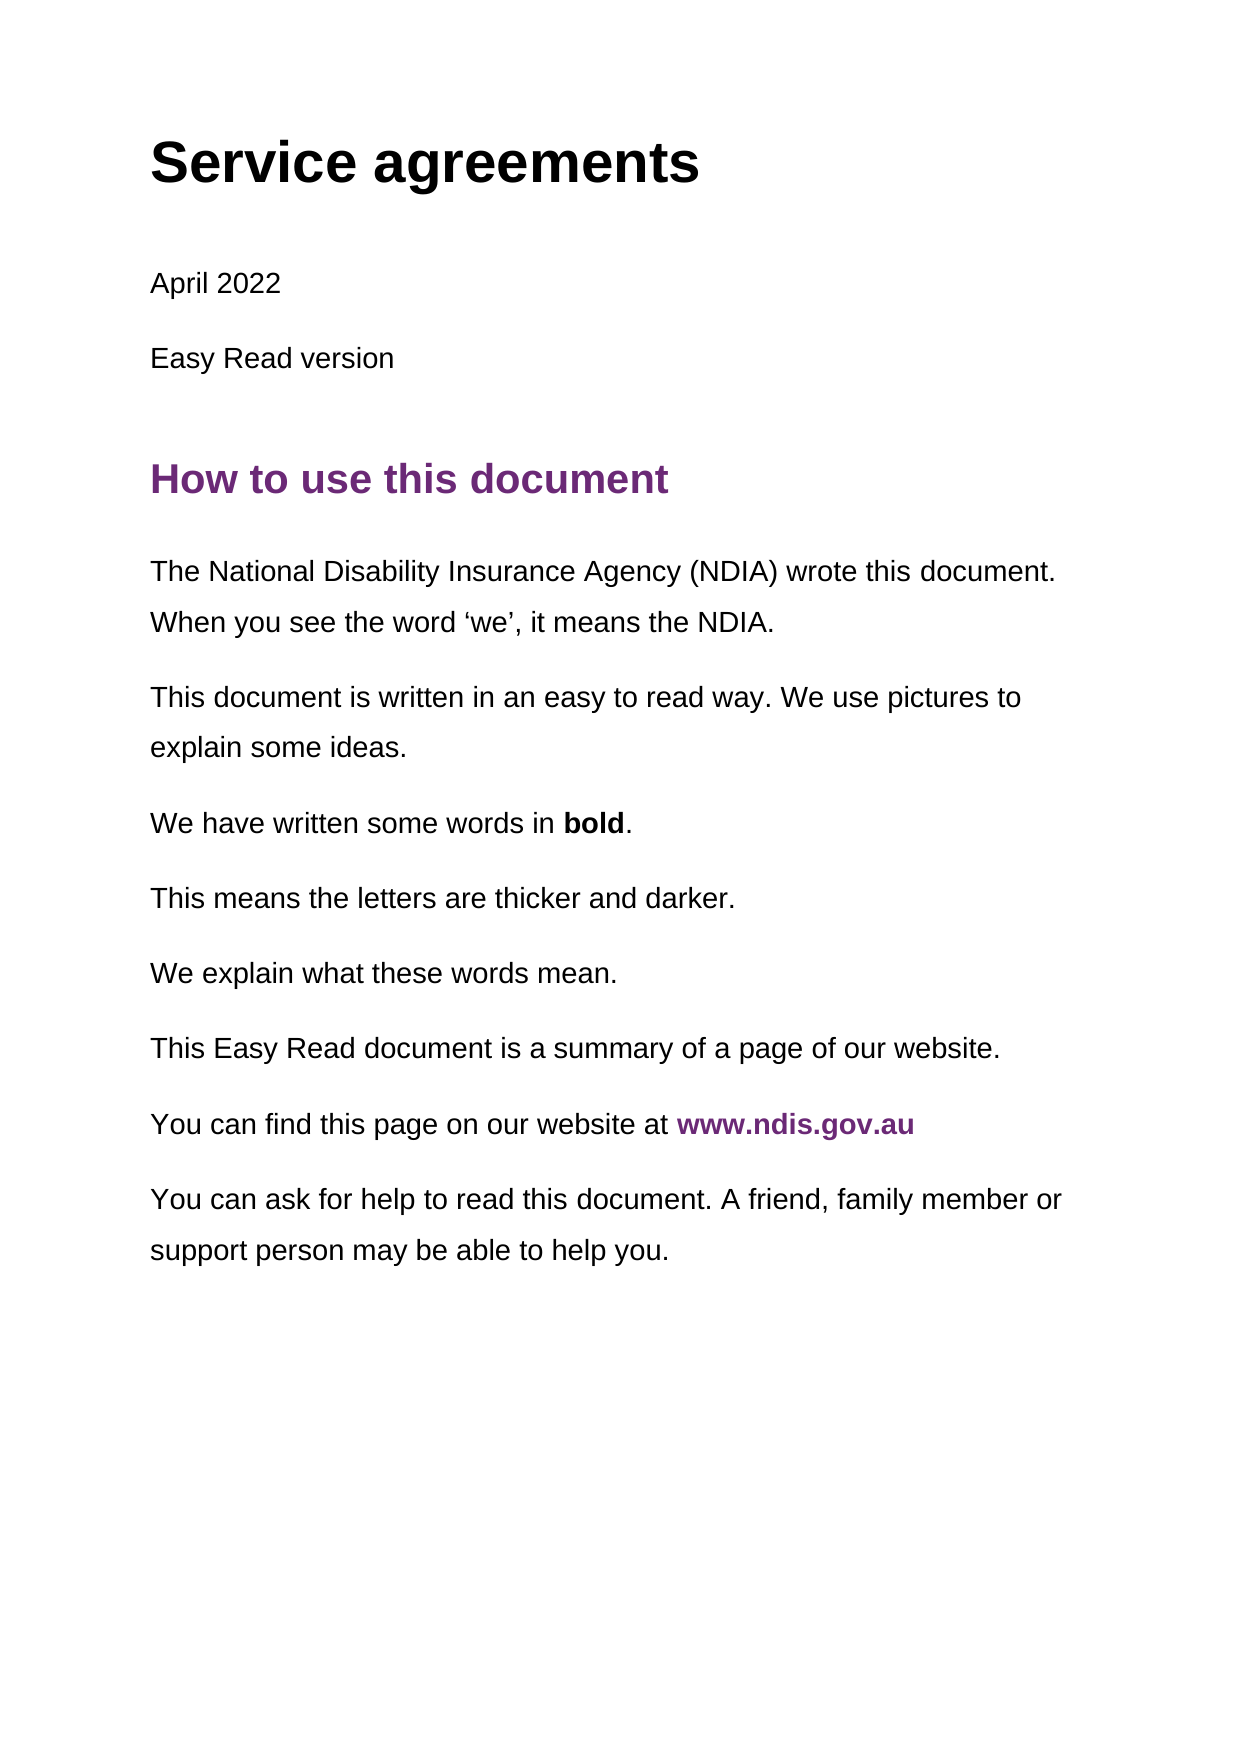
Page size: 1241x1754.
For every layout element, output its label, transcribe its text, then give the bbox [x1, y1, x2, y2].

text This Easy Read is a summary of a page of our website. [142, 1028, 1131, 1065]
subtitle Service agreements [150, 128, 1122, 195]
subtitle How to use this [150, 454, 1122, 502]
text We have written some words in bold. [142, 802, 1131, 839]
text This means the letters are thicker and darker. [142, 878, 1131, 914]
text Easy Read version [150, 342, 1122, 375]
text The National Disability Insurance Agency (NDIA) wrote this . When you see the word ‘we’, it means the NDIA. [142, 552, 1131, 638]
text You can ask for help to read this . A friend, family member or support person may be able to help you. [142, 1179, 1131, 1268]
text This is written in an easy to read way. We use pictures to explain some ideas. [142, 677, 1131, 764]
text You can find this page on our website at www.ndis.gov.au [142, 1104, 1131, 1140]
text We explain what these words mean. [142, 953, 1131, 990]
text April 2022 [150, 266, 1122, 300]
